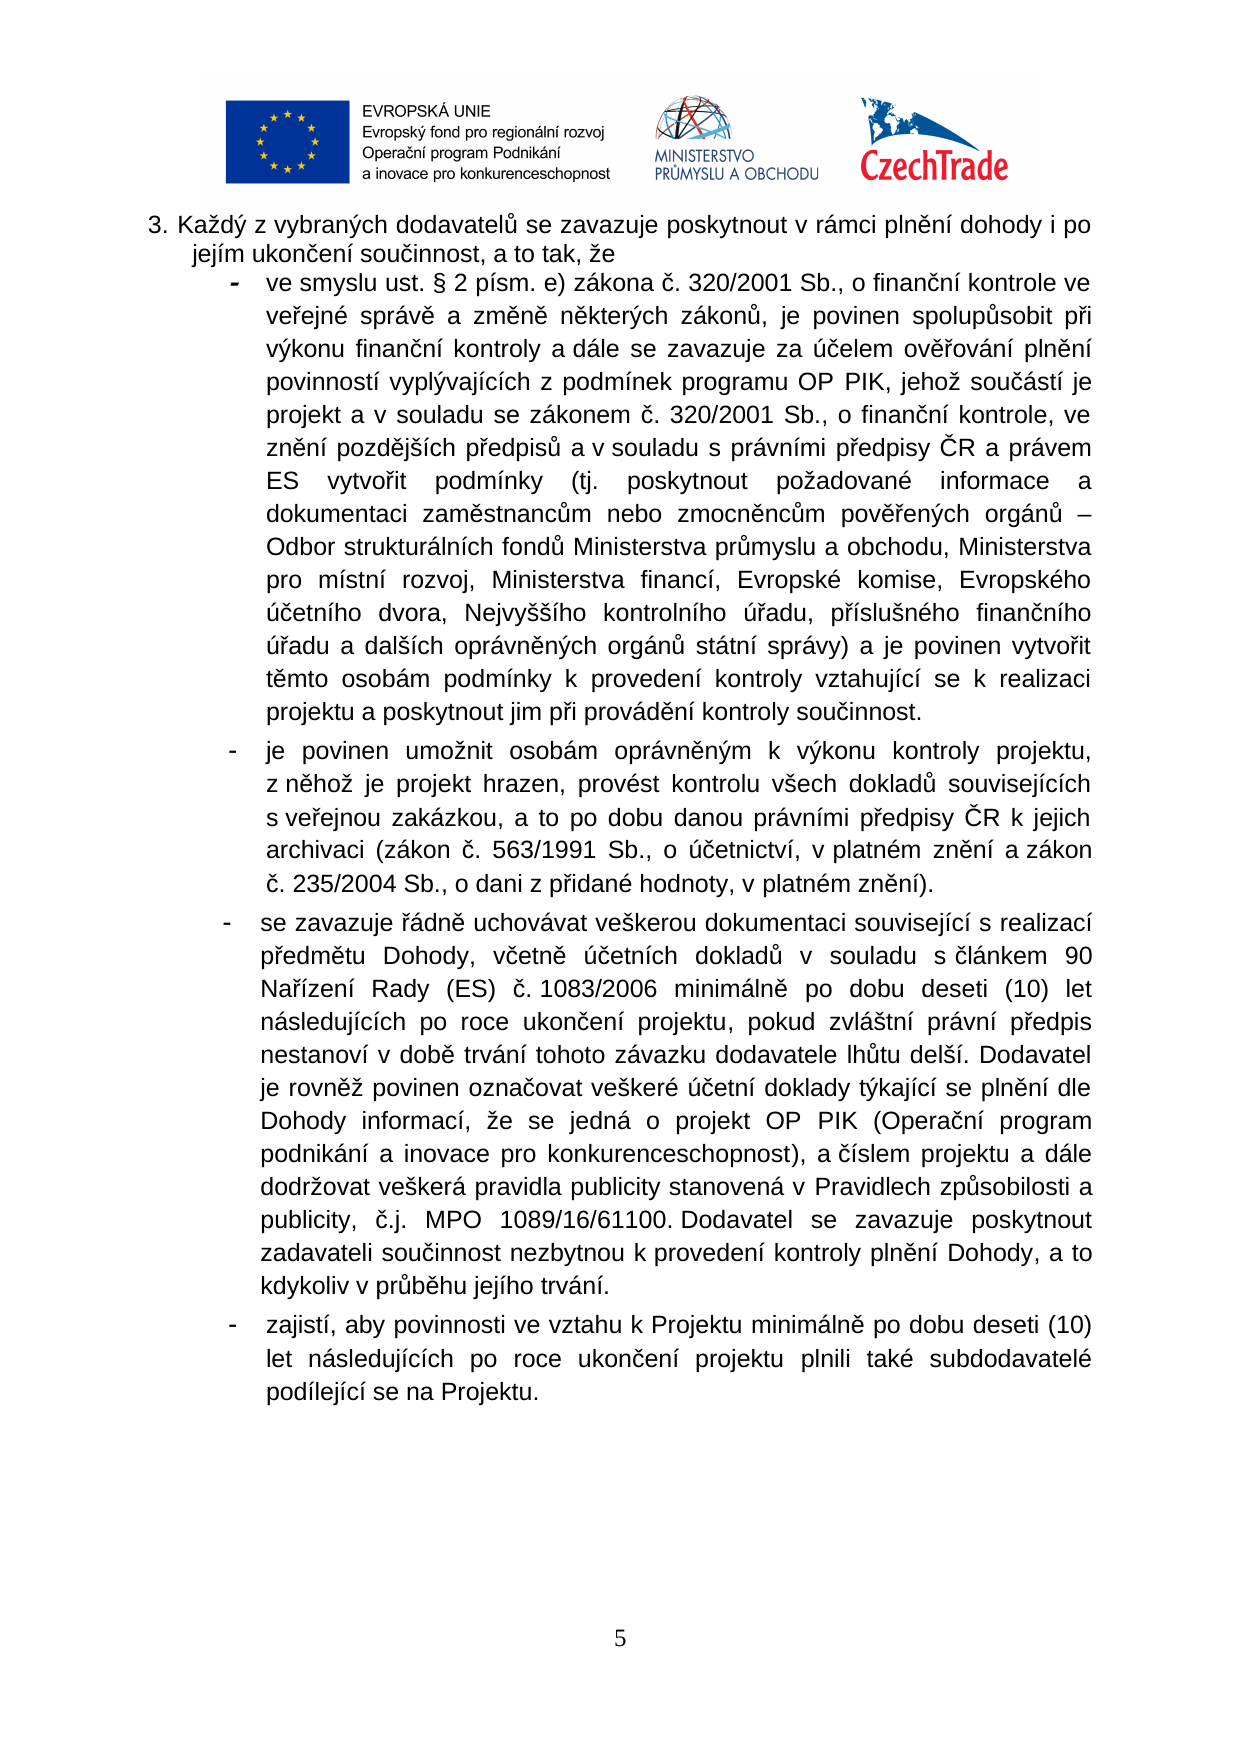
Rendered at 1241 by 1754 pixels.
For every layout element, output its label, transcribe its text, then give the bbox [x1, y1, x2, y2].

list ve smyslu ust. § 2 písm. e) zákona č. 320/2001 Sb., o finanční kontrole ve veřejné správě a změně některých zákonů, je povinen spolupůsobit při výkonu finanční kontroly a dále se zavazuje za účelem ověřování plnění povinností vyplývajících z podmínek programu OP PIK, jehož součástí je projekt a v souladu se zákonem č. 320/2001 Sb., o finanční kontrole, ve znění pozdějších předpisů a v souladu s právními předpisy ČR a právem ES vytvořit podmínky (tj. poskytnout požadované informace a dokumentaci zaměstnancům nebo zmocněncům pověřených orgánů – Odbor strukturálních fondů Ministerstva průmyslu a obchodu, Ministerstva pro místní rozvoj, Ministerstva financí, Evropské komise, Evropského účetního dvora, Nejvyššího kontrolního úřadu, příslušného finančního úřadu a dalších oprávněných orgánů státní správy) a je povinen vytvořit těmto osobám podmínky k provedení kontroly vztahující se k realizaci projektu a poskytnout jim při provádění kontroly součinnost. [228, 268, 1093, 726]
list zajistí, aby povinnosti ve vztahu k Projektu minimálně po dobu deseti (10) let následujících po roce ukončení projektu plnili také subdodavatelé podílející se na Projektu. [228, 1310, 1093, 1405]
list je povinen umožnit osobám oprávněným k výkonu kontroly projektu, z něhož je projekt hrazen, provést kontrolu všech dokladů souvisejících s veřejnou zakázkou, a to po dobu danou právními předpisy ČR k jejich archivaci (zákon č. 563/1991 Sb., o účetnictví, v platném znění a zákon č. 235/2004 Sb., o dani z přidané hodnoty, v platném znění). [228, 736, 1093, 897]
picture [199, 73, 1042, 211]
list se zavazuje řádně uchovávat veškerou dokumentaci související s realizací předmětu Dohody, včetně účetních dokladů v souladu s článkem 90 Nařízení Rady (ES) č. 1083/2006 minimálně po dobu deseti (10) let následujících po roce ukončení projektu, pokud zvláštní právní předpis nestanoví v době trvání tohoto závazku dodavatele lhůtu delší. Dodavatel je rovněž povinen označovat veškeré účetní doklady týkající se plnění dle Dohody informací, že se jedná o projekt OP PIK (Operační program podnikání a inovace pro konkurenceschopnost), a číslem projektu a dále dodržovat veškerá pravidla publicity stanovená v Pravidlech způsobilosti a publicity, č.j. MPO 1089/16/61100. Dodavatel se zavazuje poskytnout zadavateli součinnost nezbytnou k provedení kontroly plnění Dohody, a to kdykoliv v průběhu jejího trvání. [223, 908, 1093, 1300]
list Každý z vybraných dodavatelů se zavazuje poskytnout v rámci plnění dohody i po jejím ukončení součinnost, a to tak, že [148, 210, 1093, 268]
